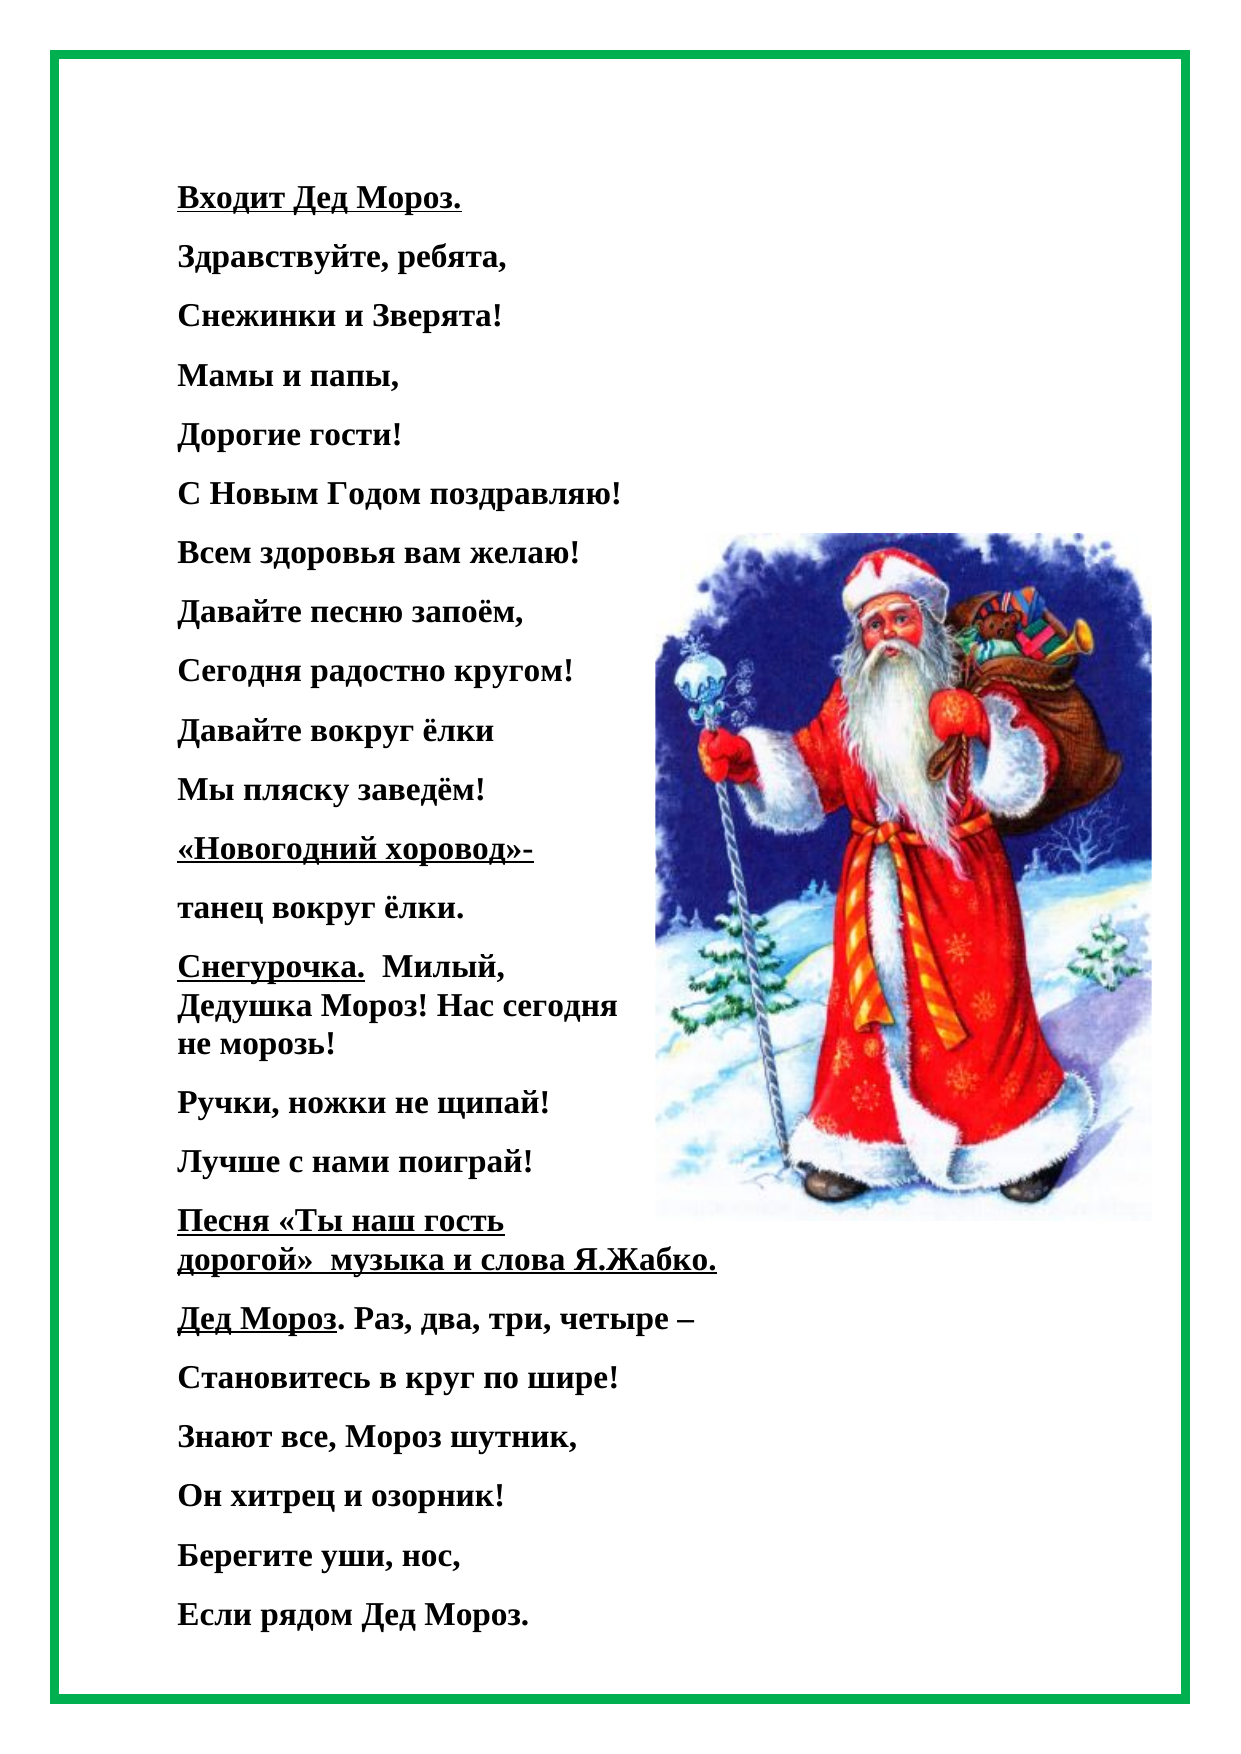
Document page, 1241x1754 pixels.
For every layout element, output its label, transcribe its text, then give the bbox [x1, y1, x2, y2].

text Мы пляску заведём! [177, 769, 655, 807]
text Здравствуйте, ребята, [177, 236, 1152, 275]
text Давайте вокруг ёлки [177, 710, 655, 748]
text Знают все, Мороз шутник, [177, 1416, 1152, 1455]
text Он хитрец и озорник! [177, 1476, 1152, 1514]
text Снегурочка. Милый, Дедушка Мороз! Нас сегодня не морозь! [177, 946, 655, 1061]
text Снежинки и Зверята! [177, 296, 1152, 334]
text Ручки, ножки не щипай! [177, 1082, 655, 1121]
text «Новогодний хоровод»- [177, 828, 655, 866]
text Песня «Ты наш гость дорогой» музыка и слова Я.Жабко. [177, 1201, 1152, 1277]
text Если рядом Дед Мороз. [177, 1594, 1152, 1632]
text Становитесь в круг по шире! [177, 1357, 1152, 1396]
text Сегодня радостно кругом! [177, 651, 655, 689]
text Всем здоровья вам желаю! [177, 532, 1152, 571]
text Входит Дед Мороз. [177, 177, 1152, 216]
text танец вокруг ёлки. [177, 887, 655, 926]
text Дед Мороз. Раз, два, три, четыре – [177, 1298, 1152, 1336]
text Мамы и папы, [177, 355, 1152, 393]
text Дорогие гости! [177, 414, 1152, 452]
text Давайте песню запоём, [177, 591, 655, 630]
text Лучше с нами поиграй! [177, 1141, 655, 1180]
picture [655, 533, 1152, 1221]
text Берегите уши, нос, [177, 1535, 1152, 1573]
text С Новым Годом поздравляю! [177, 473, 1152, 511]
